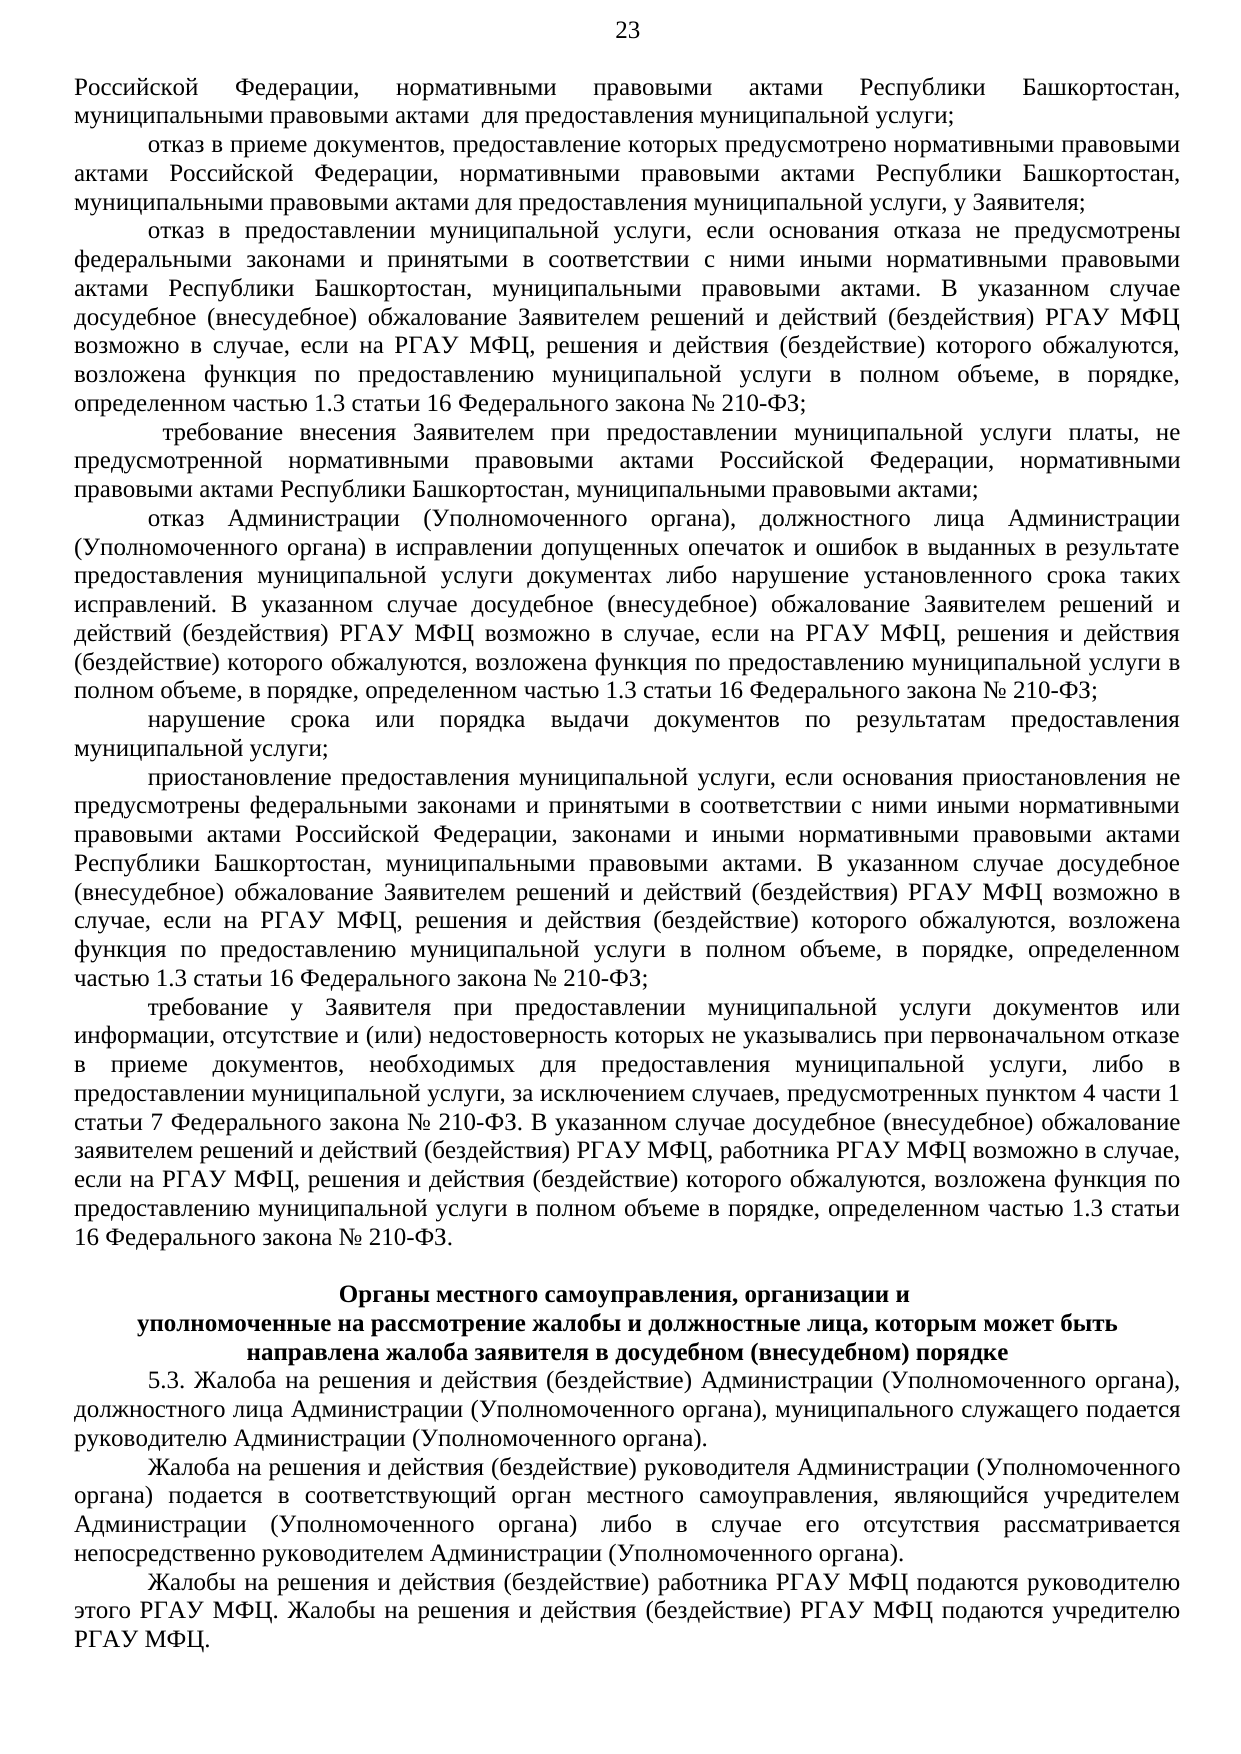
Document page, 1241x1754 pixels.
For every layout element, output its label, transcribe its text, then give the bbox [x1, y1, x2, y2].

text Жалобы на решения и действия (бездействие) работника РГАУ МФЦ подаются руководителю этого РГАУ МФЦ. Жалобы на решения и действия (бездействие) РГАУ МФЦ подаются учредителю РГАУ МФЦ. [74, 1567, 1181, 1653]
text отказ в приеме документов, предоставление которых предусмотрено нормативными правовыми актами Российской Федерации, нормативными правовыми актами Республики Башкортостан, муниципальными правовыми актами для предоставления муниципальной услуги, у Заявителя; [74, 129, 1181, 215]
text отказ в предоставлении муниципальной услуги, если основания отказа не предусмотрены федеральными законами и принятыми в соответствии с ними иными нормативными правовыми актами Республики Башкортостан, муниципальными правовыми актами. В указанном случае досудебное (внесудебное) обжалование Заявителем решений и действий (бездействия) РГАУ МФЦ возможно в случае, если на РГАУ МФЦ, решения и действия (бездействие) которого обжалуются, возложена функция по предоставлению муниципальной услуги в полном объеме, в порядке, определенном частью 1.3 статьи 16 Федерального закона № 210-ФЗ; [74, 215, 1181, 417]
text нарушение срока или порядка выдачи документов по результатам предоставления муниципальной услуги; [74, 704, 1181, 762]
text отказ Администрации (Уполномоченного органа), должностного лица Администрации (Уполномоченного органа) в исправлении допущенных опечаток и ошибок в выданных в результате предоставления муниципальной услуги документах либо нарушение установленного срока таких исправлений. В указанном случае досудебное (внесудебное) обжалование Заявителем решений и действий (бездействия) РГАУ МФЦ возможно в случае, если на РГАУ МФЦ, решения и действия (бездействие) которого обжалуются, возложена функция по предоставлению муниципальной услуги в полном объеме, в порядке, определенном частью 1.3 статьи 16 Федерального закона № 210-ФЗ; [74, 503, 1181, 704]
text требование у Заявителя при предоставлении муниципальной услуги документов или информации, отсутствие и (или) недостоверность которых не указывались при первоначальном отказе в приеме документов, необходимых для предоставления муниципальной услуги, либо в предоставлении муниципальной услуги, за исключением случаев, предусмотренных пунктом 4 части 1 статьи 7 Федерального закона № 210-ФЗ. В указанном случае досудебное (внесудебное) обжалование заявителем решений и действий (бездействия) РГАУ МФЦ, работника РГАУ МФЦ возможно в случае, если на РГАУ МФЦ, решения и действия (бездействие) которого обжалуются, возложена функция по предоставлению муниципальной услуги в полном объеме в порядке, определенном частью 1.3 статьи 16 Федерального закона № 210-ФЗ. [74, 992, 1181, 1250]
text Жалоба на решения и действия (бездействие) руководителя Администрации (Уполномоченного органа) подается в соответствующий орган местного самоуправления, являющийся учредителем Администрации (Уполномоченного органа) либо в случае его отсутствия рассматривается непосредственно руководителем Администрации (Уполномоченного органа). [74, 1452, 1181, 1567]
text Органы местного самоуправления, организации и уполномоченные на рассмотрение жалобы и должностные лица, которым может быть направлена жалоба заявителя в досудебном (внесудебном) порядке [74, 1279, 1181, 1365]
text требование внесения Заявителем при предоставлении муниципальной услуги платы, не предусмотренной нормативными правовыми актами Российской Федерации, нормативными правовыми актами Республики Башкортостан, муниципальными правовыми актами; [74, 417, 1181, 503]
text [74, 72, 1181, 129]
text 5.3. Жалоба на решения и действия (бездействие) Администрации (Уполномоченного органа), должностного лица Администрации (Уполномоченного органа), муниципального служащего подается руководителю Администрации (Уполномоченного органа). [74, 1365, 1181, 1452]
text приостановление предоставления муниципальной услуги, если основания приостановления не предусмотрены федеральными законами и принятыми в соответствии с ними иными нормативными правовыми актами Российской Федерации, законами и иными нормативными правовыми актами Республики Башкортостан, муниципальными правовыми актами. В указанном случае досудебное (внесудебное) обжалование Заявителем решений и действий (бездействия) РГАУ МФЦ возможно в случае, если на РГАУ МФЦ, решения и действия (бездействие) которого обжалуются, возложена функция по предоставлению муниципальной услуги в полном объеме, в порядке, определенном частью 1.3 статьи 16 Федерального закона № 210-ФЗ; [74, 762, 1181, 992]
